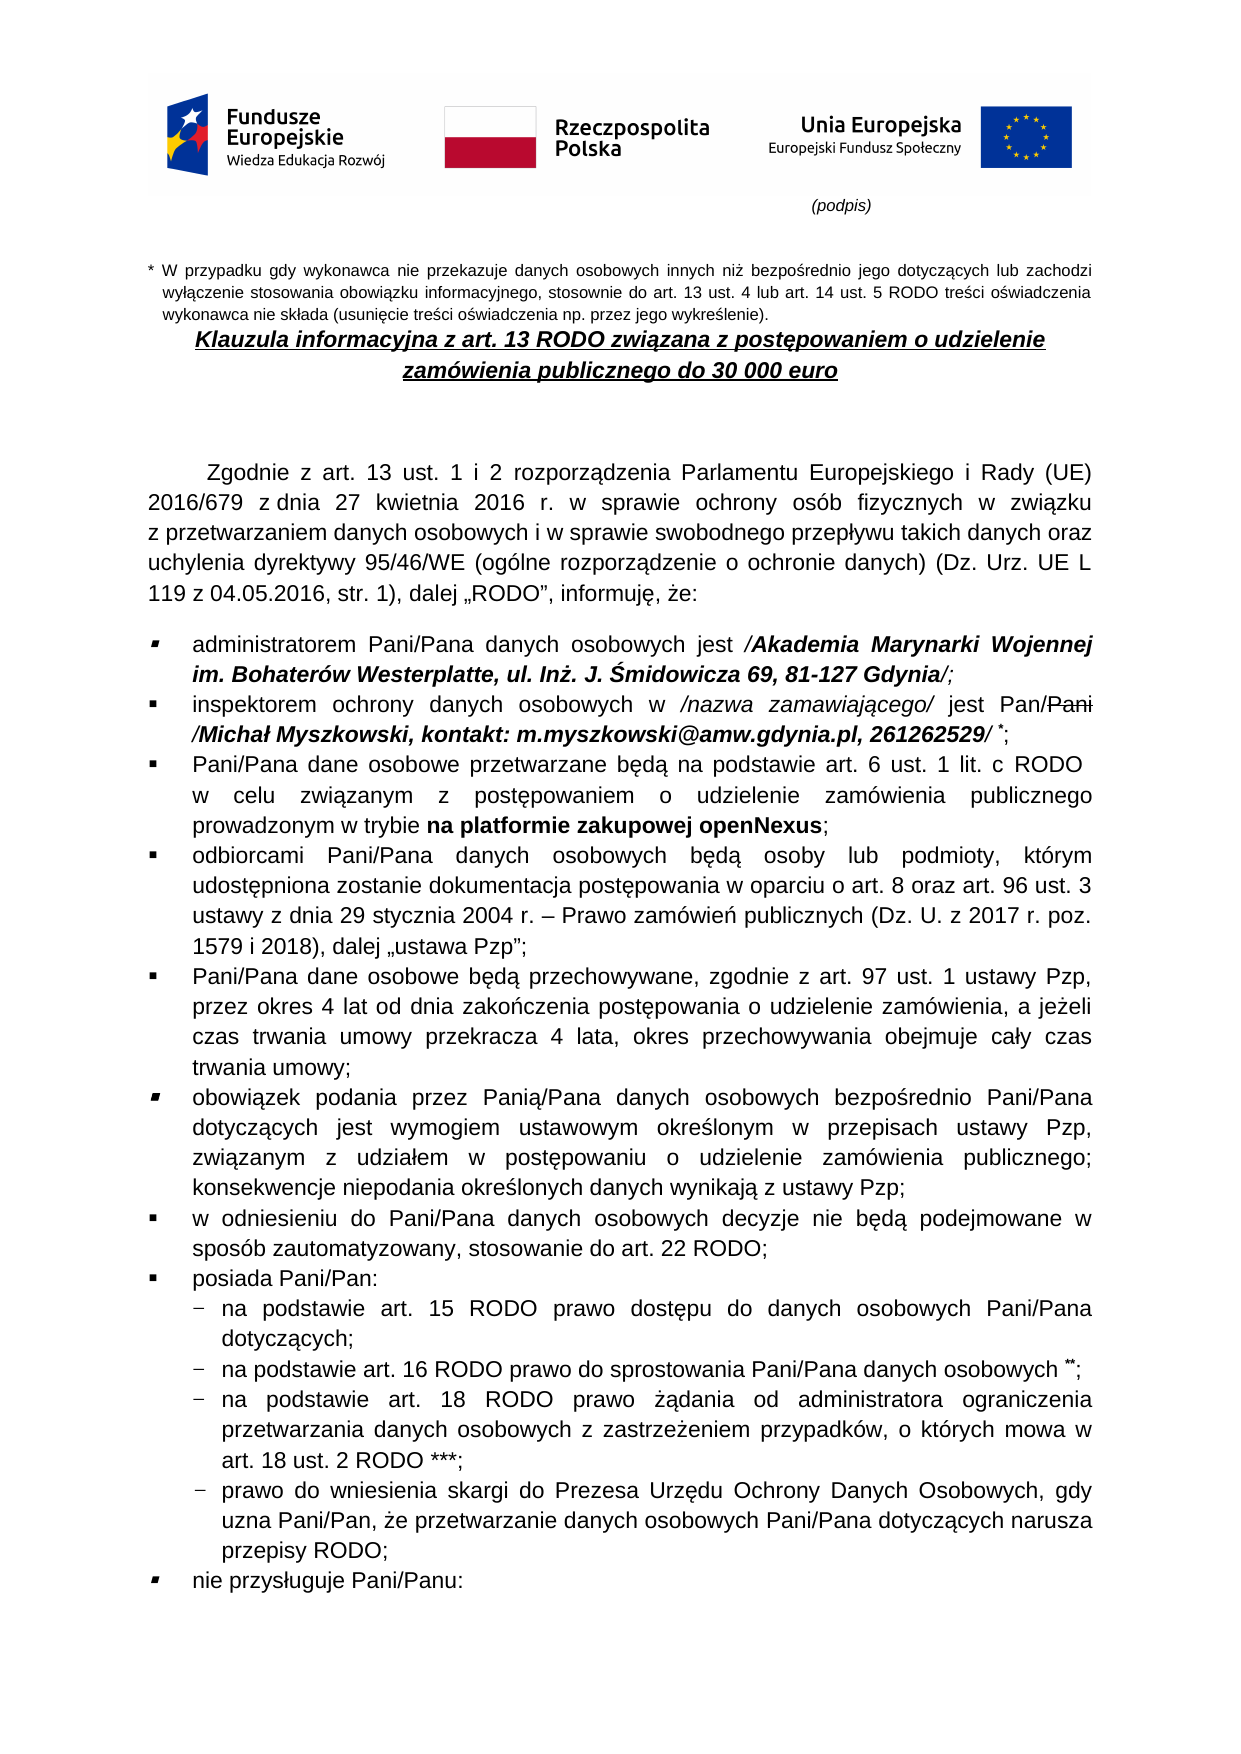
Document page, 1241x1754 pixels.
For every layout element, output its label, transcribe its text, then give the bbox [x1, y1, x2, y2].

list na podstawie art. 18 RODO prawo żądania od administratora ograniczenia przetwarzania danych osobowych z zastrzeżeniem przypadków, o których mowa w art. 18 ust. 2 RODO ***; [192, 1386, 1093, 1473]
list administratorem Pani/Pana danych osobowych jest /Akademia Marynarki Wojennej im. Bohaterów Westerplatte, ul. Inż. J. Śmidowicza 69, 81-127 Gdynia/; [148, 631, 1093, 687]
list na podstawie art. 16 RODO prawo do sprostowania Pani/Pana danych osobowych **; [192, 1356, 1093, 1382]
text (podpis) [738, 196, 1093, 215]
list odbiorcami Pani/Pana danych osobowych będą osoby lub podmioty, którym udostępniona zostanie dokumentacja postępowania w oparciu o art. 8 oraz art. 96 ust. 3 ustawy z dnia 29 stycznia 2004 r. – Prawo zamówień publicznych (Dz. U. z 2017 r. poz. 1579 i 2018), dalej „ustawa Pzp”; [148, 842, 1093, 959]
list obowiązek podania przez Panią/Pana danych osobowych bezpośrednio Pani/Pana dotyczących jest wymogiem ustawowym określonym w przepisach ustawy Pzp, związanym z udziałem w postępowaniu o udzielenie zamówienia publicznego; konsekwencje niepodania określonych danych wynikają z ustawy Pzp; [148, 1084, 1093, 1201]
list w odniesieniu do Pani/Pana danych osobowych decyzje nie będą podejmowane w sposób zautomatyzowany, stosowanie do art. 22 RODO; [148, 1204, 1093, 1261]
text * W przypadku gdy wykonawca nie przekazuje danych osobowych innych niż bezpośrednio jego dotyczących lub zachodzi wyłączenie stosowania obowiązku informacyjnego, stosownie do art. 13 ust. 4 lub art. 14 ust. 5 RODO treści oświadczenia wykonawca nie składa (usunięcie treści oświadczenia np. przez jego wykreślenie). [148, 260, 1093, 323]
list Pani/Pana dane osobowe będą przechowywane, zgodnie z art. 97 ust. 1 ustawy Pzp, przez okres 4 lat od dnia zakończenia postępowania o udzielenie zamówienia, a jeżeli czas trwania umowy przekracza 4 lata, okres przechowywania obejmuje cały czas trwania umowy; [148, 963, 1093, 1080]
list inspektorem ochrony danych osobowych w /nazwa zamawiającego/ jest Pan/Pani /Michał Myszkowski, kontakt: m.myszkowski@amw.gdynia.pl, 261262529/ *; [148, 691, 1093, 747]
list prawo do wniesienia skargi do Prezesa Urzędu Ochrony Danych Osobowych, gdy uzna Pani/Pan, że przetwarzanie danych osobowych Pani/Pana dotyczących narusza przepisy RODO; [192, 1477, 1093, 1564]
picture [147, 73, 1092, 196]
text Zgodnie z art. 13 ust. 1 i 2 rozporządzenia Parlamentu Europejskiego i Rady (UE) 2016/679 z dnia 27 kwietnia 2016 r. w sprawie ochrony osób fizycznych w związku z przetwarzaniem danych osobowych i w sprawie swobodnego przepływu takich danych oraz uchylenia dyrektywy 95/46/WE (ogólne rozporządzenie o ochronie danych) (Dz. Urz. UE L 119 z 04.05.2016, str. 1), dalej „RODO”, informuję, że: [148, 459, 1093, 606]
text Klauzula informacyjna z art. 13 RODO związana z postępowaniem o udzielenie zamówienia publicznego do 30 000 euro [148, 326, 1093, 383]
list nie przysługuje Pani/Panu: [148, 1567, 1093, 1594]
list na podstawie art. 15 RODO prawo dostępu do danych osobowych Pani/Pana dotyczących; [192, 1295, 1093, 1352]
list Pani/Pana dane osobowe przetwarzane będą na podstawie art. 6 ust. 1 lit. c RODO w celu związanym z postępowaniem o udzielenie zamówienia publicznego prowadzonym w trybie na platformie zakupowej openNexus; [148, 751, 1093, 838]
list posiada Pani/Pan: [148, 1265, 1093, 1291]
